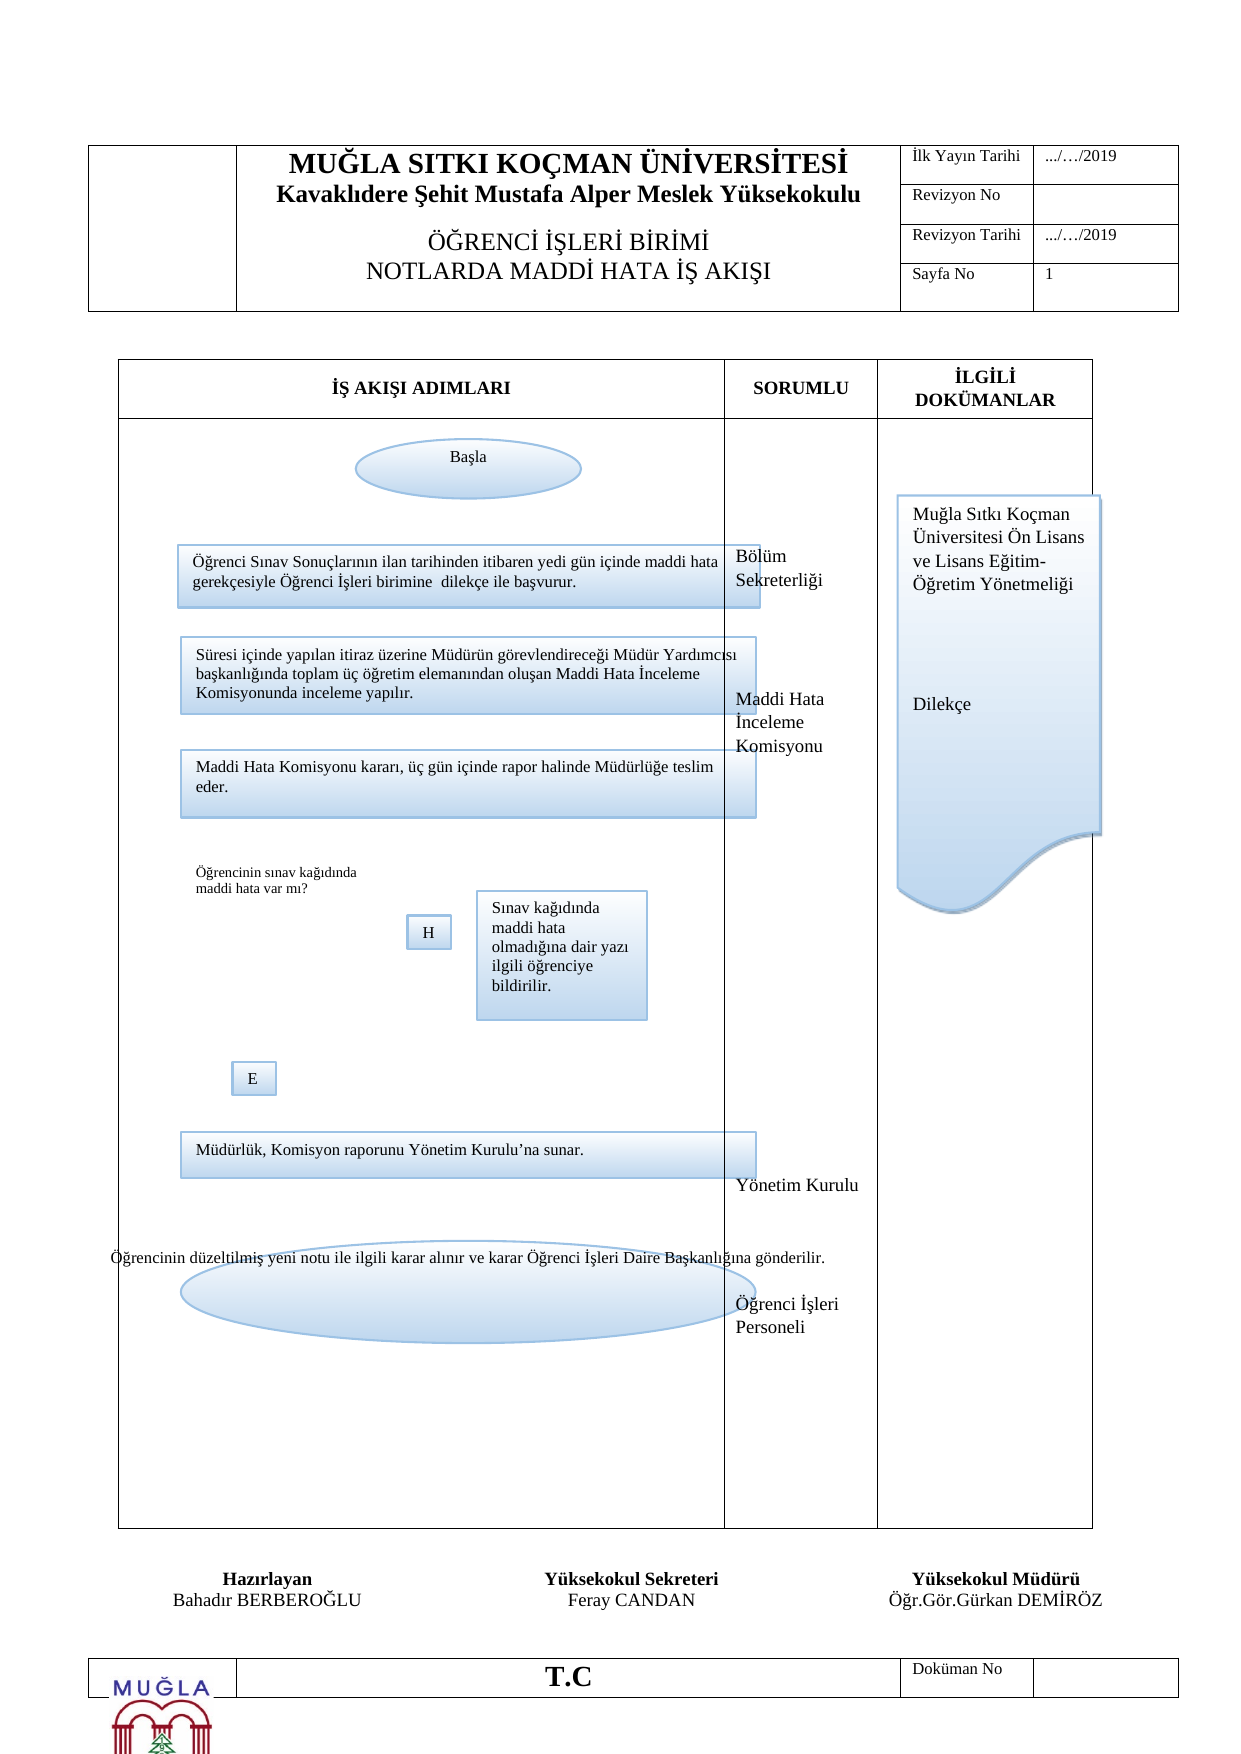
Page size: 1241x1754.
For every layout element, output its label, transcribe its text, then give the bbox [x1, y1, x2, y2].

table_cell 1 [1034, 264, 1178, 311]
table_header Doküman No [901, 1659, 1033, 1697]
table_cell Revizyon Tarihi [901, 225, 1033, 263]
table_cell Bahadır BERBEROĞLU [85, 1589, 449, 1611]
table_cell [119, 419, 724, 1528]
table_cell [878, 419, 1092, 1528]
table_header Yüksekokul Müdürü [814, 1568, 1178, 1589]
table_cell İlk Yayın Tarihi [901, 146, 1033, 184]
table_cell Revizyon No [901, 185, 1033, 223]
table_header Yüksekokul Sekreteri [449, 1568, 813, 1589]
table_header SORUMLU [725, 360, 877, 418]
table_header İŞ AKIŞI ADIMLARI [119, 360, 724, 418]
table_cell Bölüm Sekreterliği Maddi Hata İnceleme Komisyonu Yönetim Kurulu Öğrenci İşleri Personeli [725, 419, 877, 1528]
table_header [237, 146, 900, 311]
table_header İLGİLİ DOKÜMANLAR [878, 360, 1092, 418]
table_header [89, 1659, 236, 1697]
picture [109, 1676, 214, 1754]
table_cell .../…/2019 [1034, 146, 1178, 184]
table_header [1034, 1659, 1178, 1697]
table_header Hazırlayan [85, 1568, 449, 1589]
table_header [89, 146, 236, 311]
table_cell [1034, 185, 1178, 223]
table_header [237, 1659, 900, 1697]
table_cell Öğr.Gör.Gürkan DEMİRÖZ [814, 1589, 1178, 1611]
table_cell Feray CANDAN [449, 1589, 813, 1611]
table_cell .../…/2019 [1034, 225, 1178, 263]
table_cell Sayfa No [901, 264, 1033, 311]
